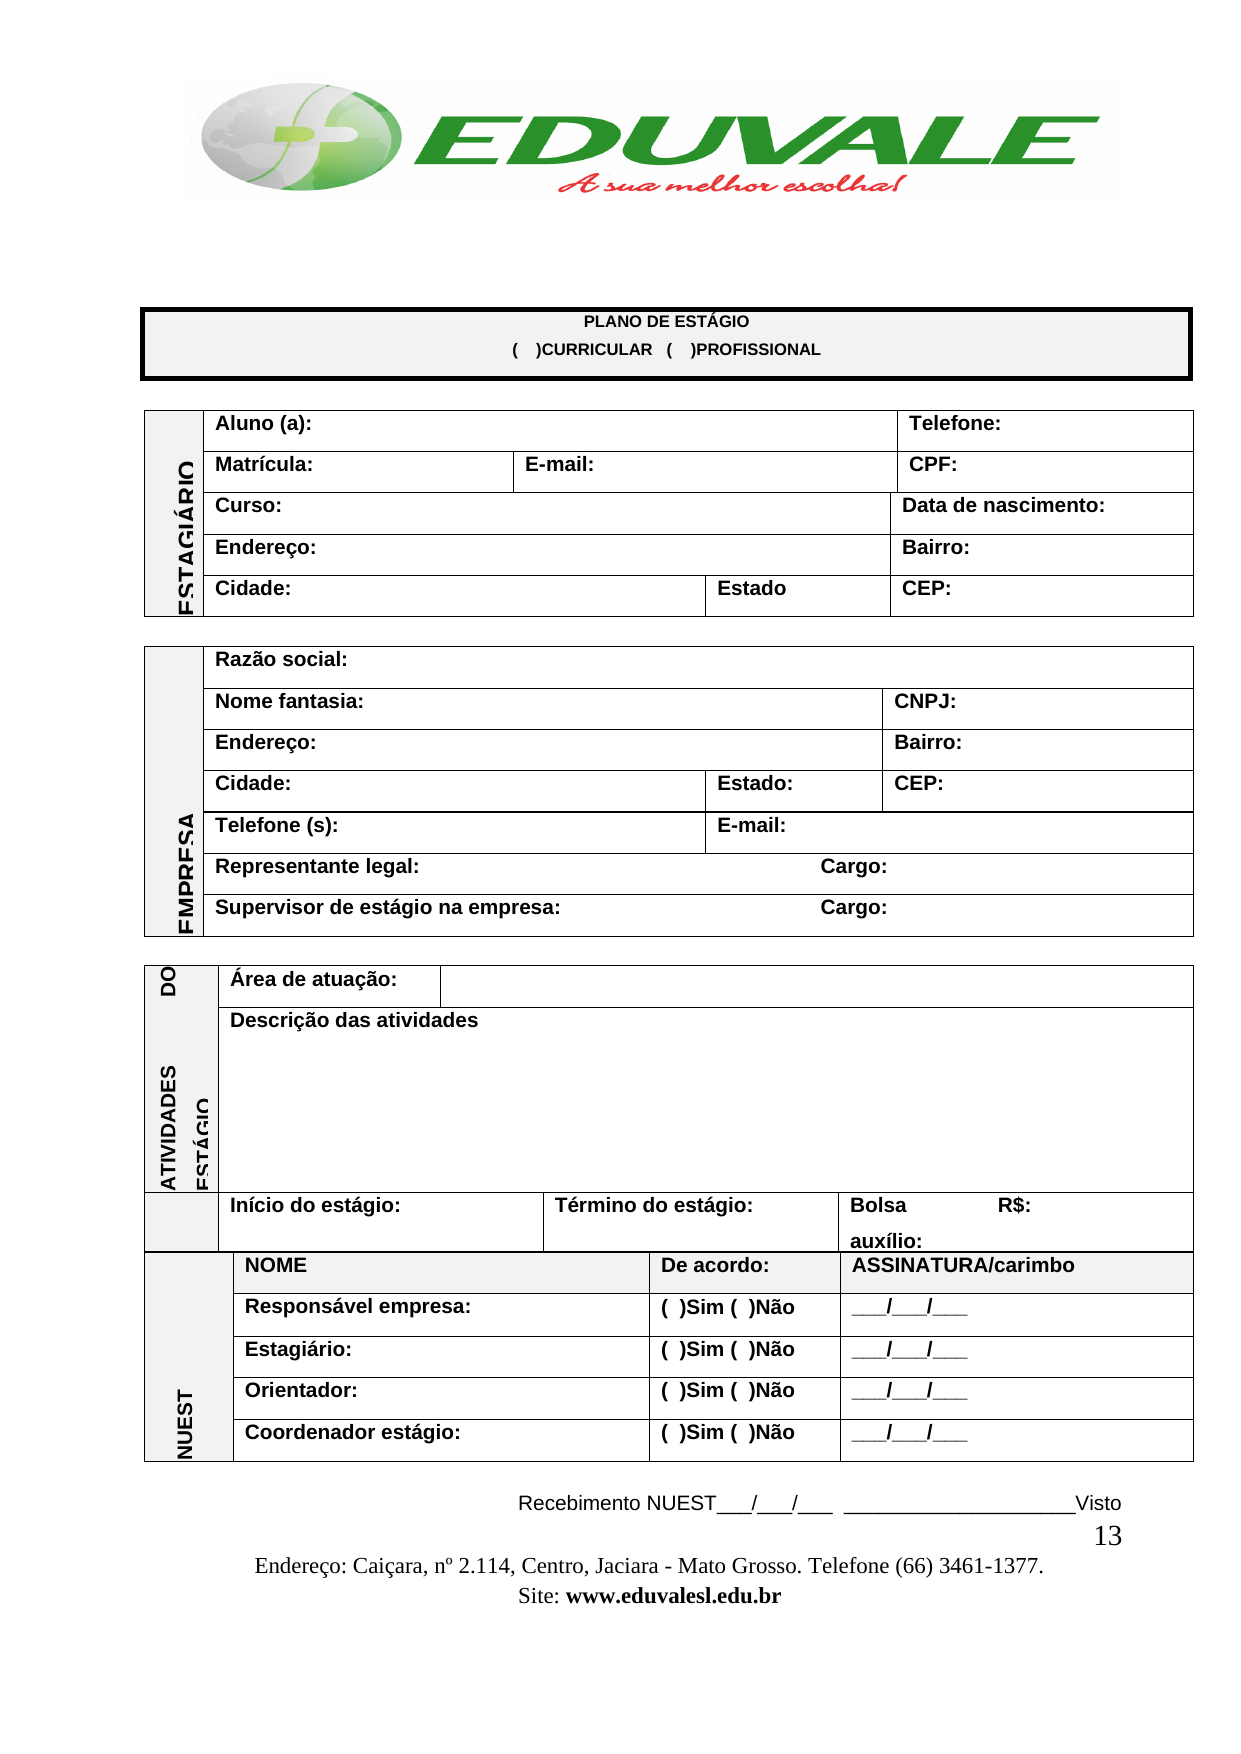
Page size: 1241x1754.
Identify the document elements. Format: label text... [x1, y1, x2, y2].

table_cell [145, 1193, 218, 1251]
table_cell Cargo: [809, 895, 1193, 936]
table_cell Estado [706, 576, 890, 616]
table_header De acordo: [650, 1253, 840, 1293]
table_header ESTAGIÁRIO [145, 411, 203, 616]
table_cell E-mail: [514, 452, 897, 492]
table_cell Término do estágio: [544, 1193, 838, 1251]
picture [178, 73, 1123, 204]
table_cell Representante legal: [204, 854, 809, 894]
table_cell Responsável empresa: [234, 1294, 649, 1336]
table_cell CNPJ: [883, 689, 1193, 729]
table_cell Estagiário: [234, 1337, 649, 1377]
table_cell CEP: [891, 576, 1193, 616]
table_cell Início do estágio: [219, 1193, 543, 1251]
table_cell ( )Sim ( )Não [650, 1378, 840, 1419]
table_cell Descrição das atividades [219, 1008, 1193, 1192]
table_cell Cidade: [204, 576, 705, 616]
table_cell Data de nascimento: [891, 493, 1193, 533]
table_header EMPRESA [145, 647, 203, 936]
table_cell Endereço: [204, 730, 882, 770]
table_header Telefone: [898, 411, 1193, 451]
table_cell ___/___/___ [841, 1420, 1193, 1461]
table_cell Telefone (s): [204, 813, 705, 853]
table_cell ( )Sim ( )Não [650, 1294, 840, 1336]
table_cell CPF: [898, 452, 1193, 492]
table_cell Supervisor de estágio na empresa: [204, 895, 809, 936]
table_header [441, 966, 1193, 1007]
table_cell Bairro: [891, 535, 1193, 575]
table_cell Nome fantasia: [204, 689, 882, 729]
table_header NUEST [145, 1253, 233, 1461]
table_cell ( )Sim ( )Não [650, 1420, 840, 1461]
table_cell Coordenador estágio: [234, 1420, 649, 1461]
table_header PLANO DE ESTÁGIO ( )CURRICULAR ( )PROFISSIONAL [145, 312, 1188, 376]
table_cell Cargo: [809, 854, 1193, 894]
table_cell Bolsa auxílio: [839, 1193, 986, 1251]
table_cell ( )Sim ( )Não [650, 1337, 840, 1377]
table_cell CEP: [883, 771, 1193, 811]
table_header ATIVIDADES DO ESTÁGIO ATATIVIDADES [145, 966, 218, 1192]
table_cell ___/___/___ [841, 1337, 1193, 1377]
table_cell E-mail: [706, 813, 1193, 853]
table_cell Cidade: [204, 771, 705, 811]
table_cell Bairro: [883, 730, 1193, 770]
table_cell Endereço: [204, 535, 890, 575]
table_cell Matrícula: [204, 452, 513, 492]
table_cell R$: [986, 1193, 1193, 1251]
table_header Aluno (a): [204, 411, 897, 451]
table_header ASSINATURA/carimbo [841, 1253, 1193, 1293]
table_cell Curso: [204, 493, 890, 533]
table_header Área de atuação: [219, 966, 440, 1007]
table_header Razão social: [204, 647, 1193, 687]
table_header NOME [234, 1253, 649, 1293]
table_cell ___/___/___ [841, 1294, 1193, 1336]
table_cell Orientador: [234, 1378, 649, 1419]
text Recebimento NUEST___/___/___ ____________________Visto [177, 1490, 1122, 1514]
table_cell ___/___/___ [841, 1378, 1193, 1419]
table_cell Estado: [706, 771, 882, 811]
